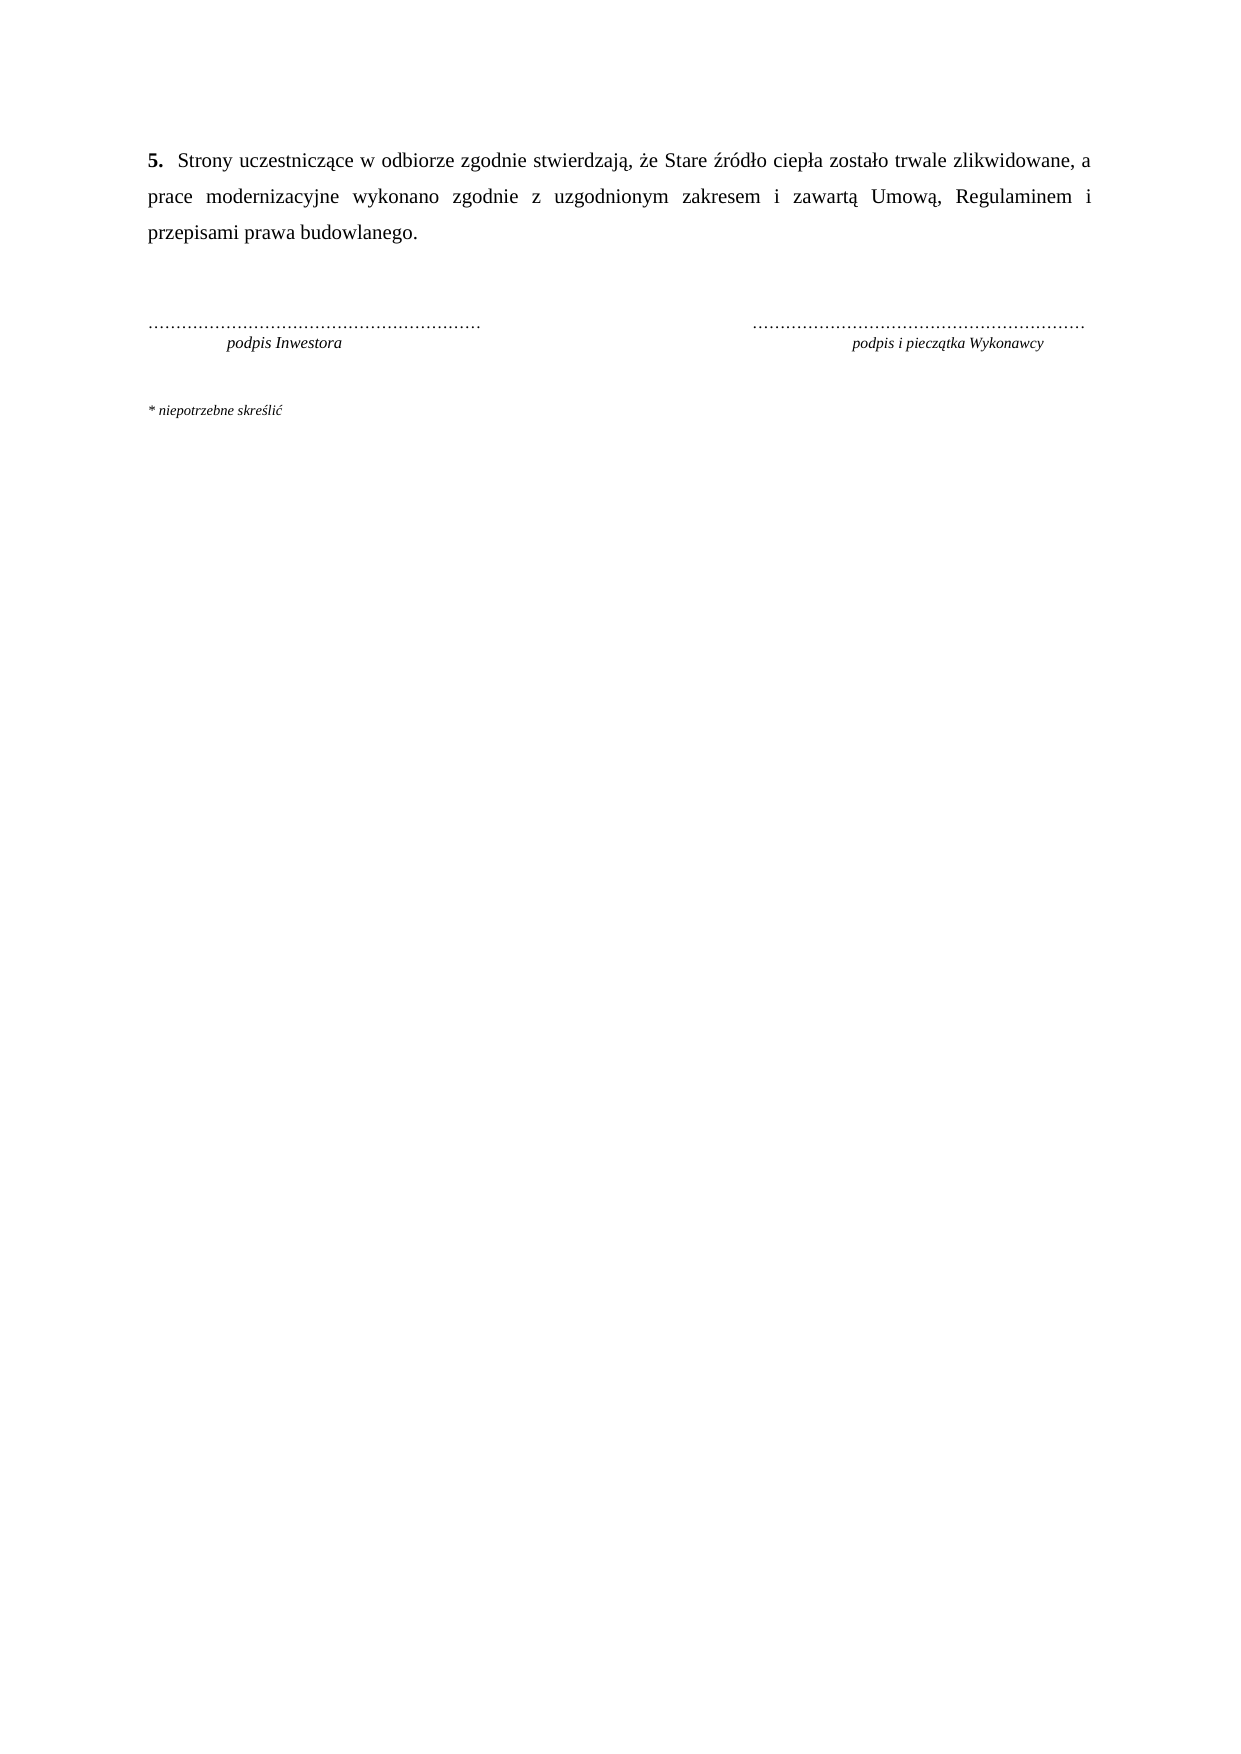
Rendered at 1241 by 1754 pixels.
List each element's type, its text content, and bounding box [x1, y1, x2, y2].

list Strony uczestniczące w odbiorze zgodnie stwierdzają, że Stare źródło ciepła zostało trwale zlikwidowane, a prace modernizacyjne wykonano zgodnie z uzgodnionym zakresem i zawartą Umową, Regulaminem i przepisami prawa budowlanego. [148, 148, 1093, 244]
text * niepotrzebne skreślić [148, 402, 1093, 419]
text podpis Inwestora podpis i pieczątka Wykonawcy [148, 332, 1093, 352]
text …………………………………………………… …………………………………………………… [148, 313, 1093, 332]
